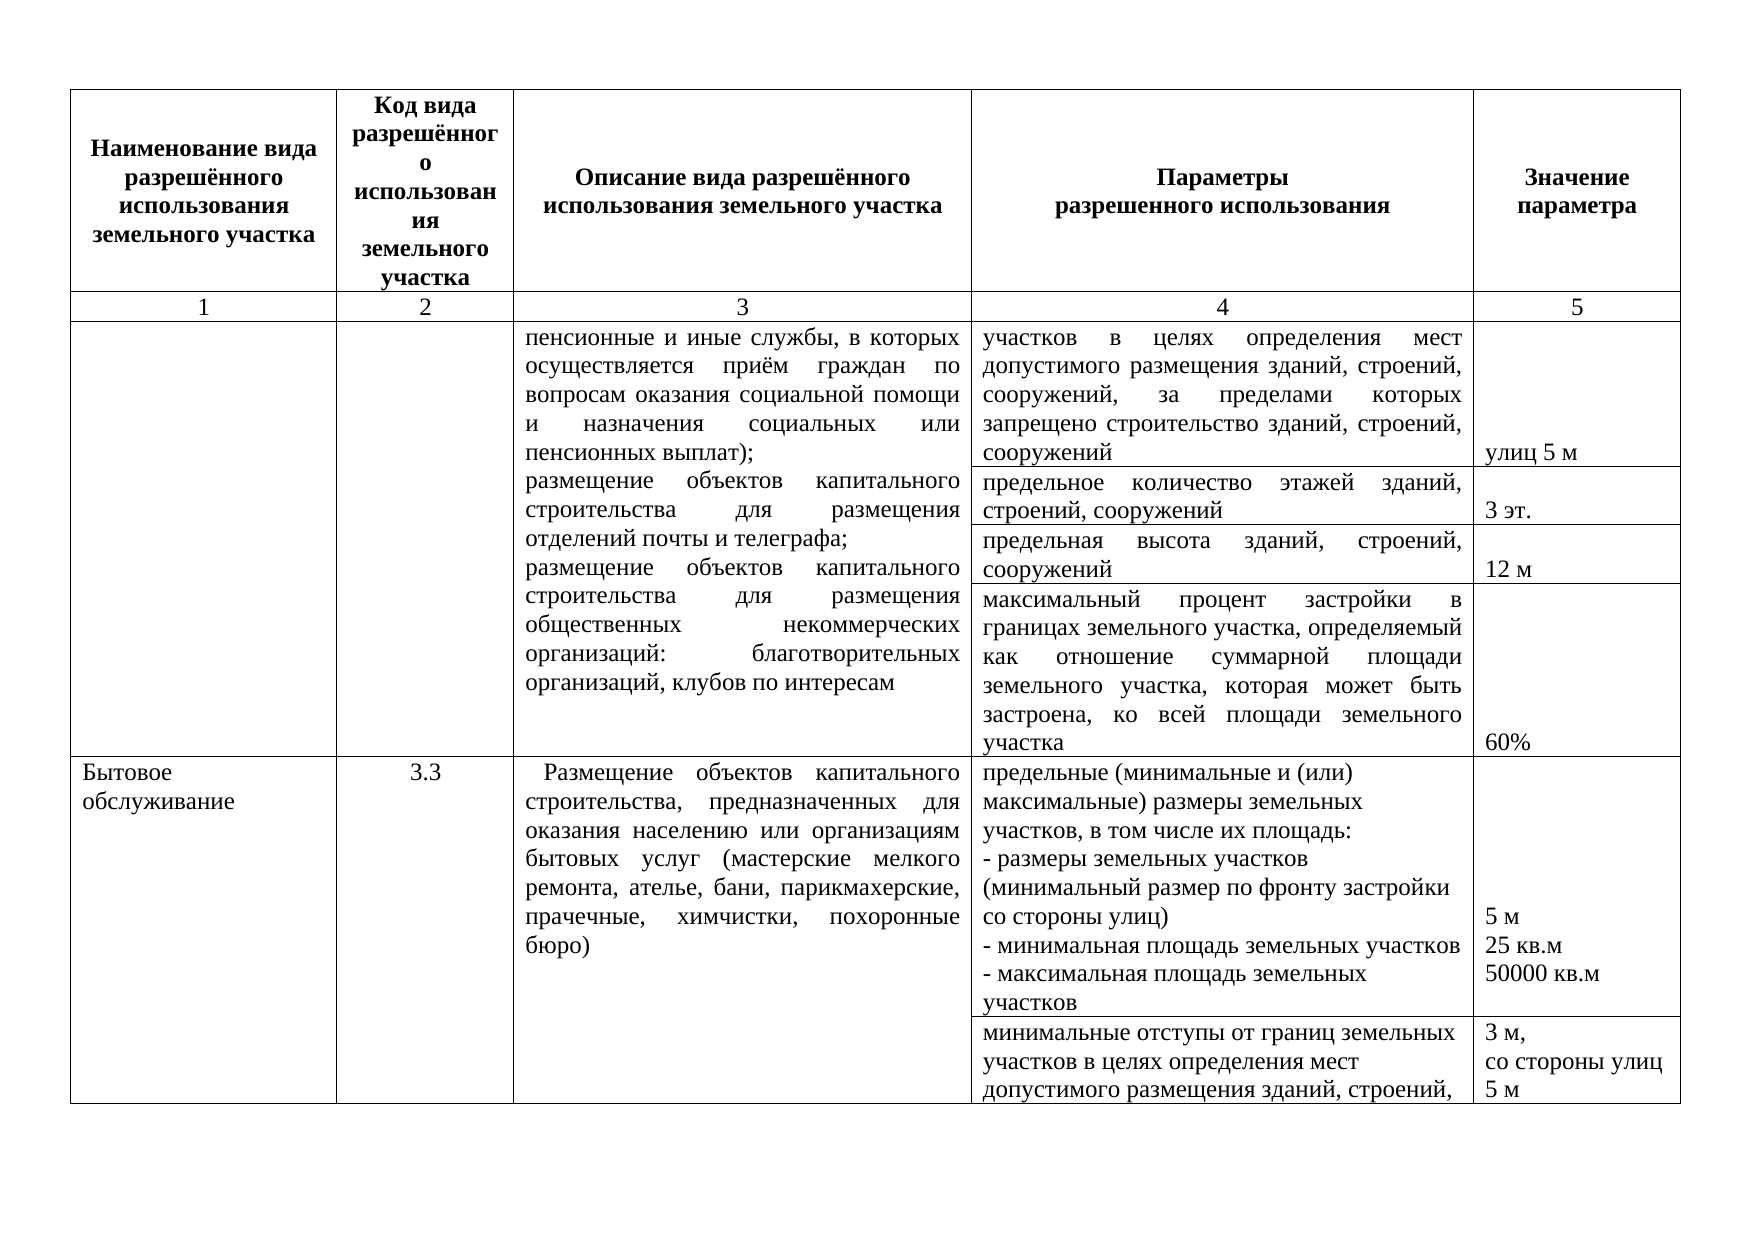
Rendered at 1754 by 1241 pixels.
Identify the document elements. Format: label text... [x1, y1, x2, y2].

table_header Описание вида разрешённого использования земельного участка [514, 90, 971, 291]
table_cell 3.3 [337, 757, 513, 1103]
table_cell 3 эт. [1474, 467, 1680, 524]
table_header Наименование вида разрешённого использования земельного участка [71, 90, 336, 291]
table_header Значение параметра [1474, 90, 1680, 291]
table_cell 5 м 25 кв.м 50000 кв.м [1474, 757, 1680, 1016]
table_cell 12 м [1474, 525, 1680, 583]
table_header Параметры разрешенного использования [972, 90, 1473, 291]
table_cell предельное количество этажей зданий, строений, сооружений [972, 467, 1473, 524]
table_cell Бытовое обслуживание [71, 757, 336, 1103]
table_cell максимальный процент застройки в границах земельного участка, определяемый как отношение суммарной площади земельного участка, которая может быть застроена, ко всей площади земельного участка [972, 584, 1473, 756]
table_cell 2 [337, 292, 513, 321]
table_cell предельные (минимальные и (или) максимальные) размеры земельных участков, в том числе их площадь: - размеры земельных участков (минимальный размер по фронту застройки со стороны улиц) - минимальная площадь земельных участков - максимальная площадь земельных участков [972, 757, 1473, 1016]
table_cell 1 [71, 292, 336, 321]
table_cell 5 [1474, 292, 1680, 321]
table_cell 3 [514, 292, 971, 321]
table_cell 3 м, со стороны улиц 5 м [1474, 1017, 1680, 1103]
table_cell 60% [1474, 584, 1680, 756]
table_cell Размещение объектов капитального строительства, предназначенных для оказания населению или организациям бытовых услуг (мастерские мелкого ремонта, ателье, бани, парикмахерские, прачечные, химчистки, похоронные бюро) [514, 757, 971, 1103]
table_cell предельная высота зданий, строений, сооружений [972, 525, 1473, 583]
table_cell 4 [972, 292, 1473, 321]
table_cell 3 м, со стороны улиц 5 м [1474, 322, 1680, 466]
table_header Код вида разрешённого использования земельного участка [337, 90, 513, 291]
